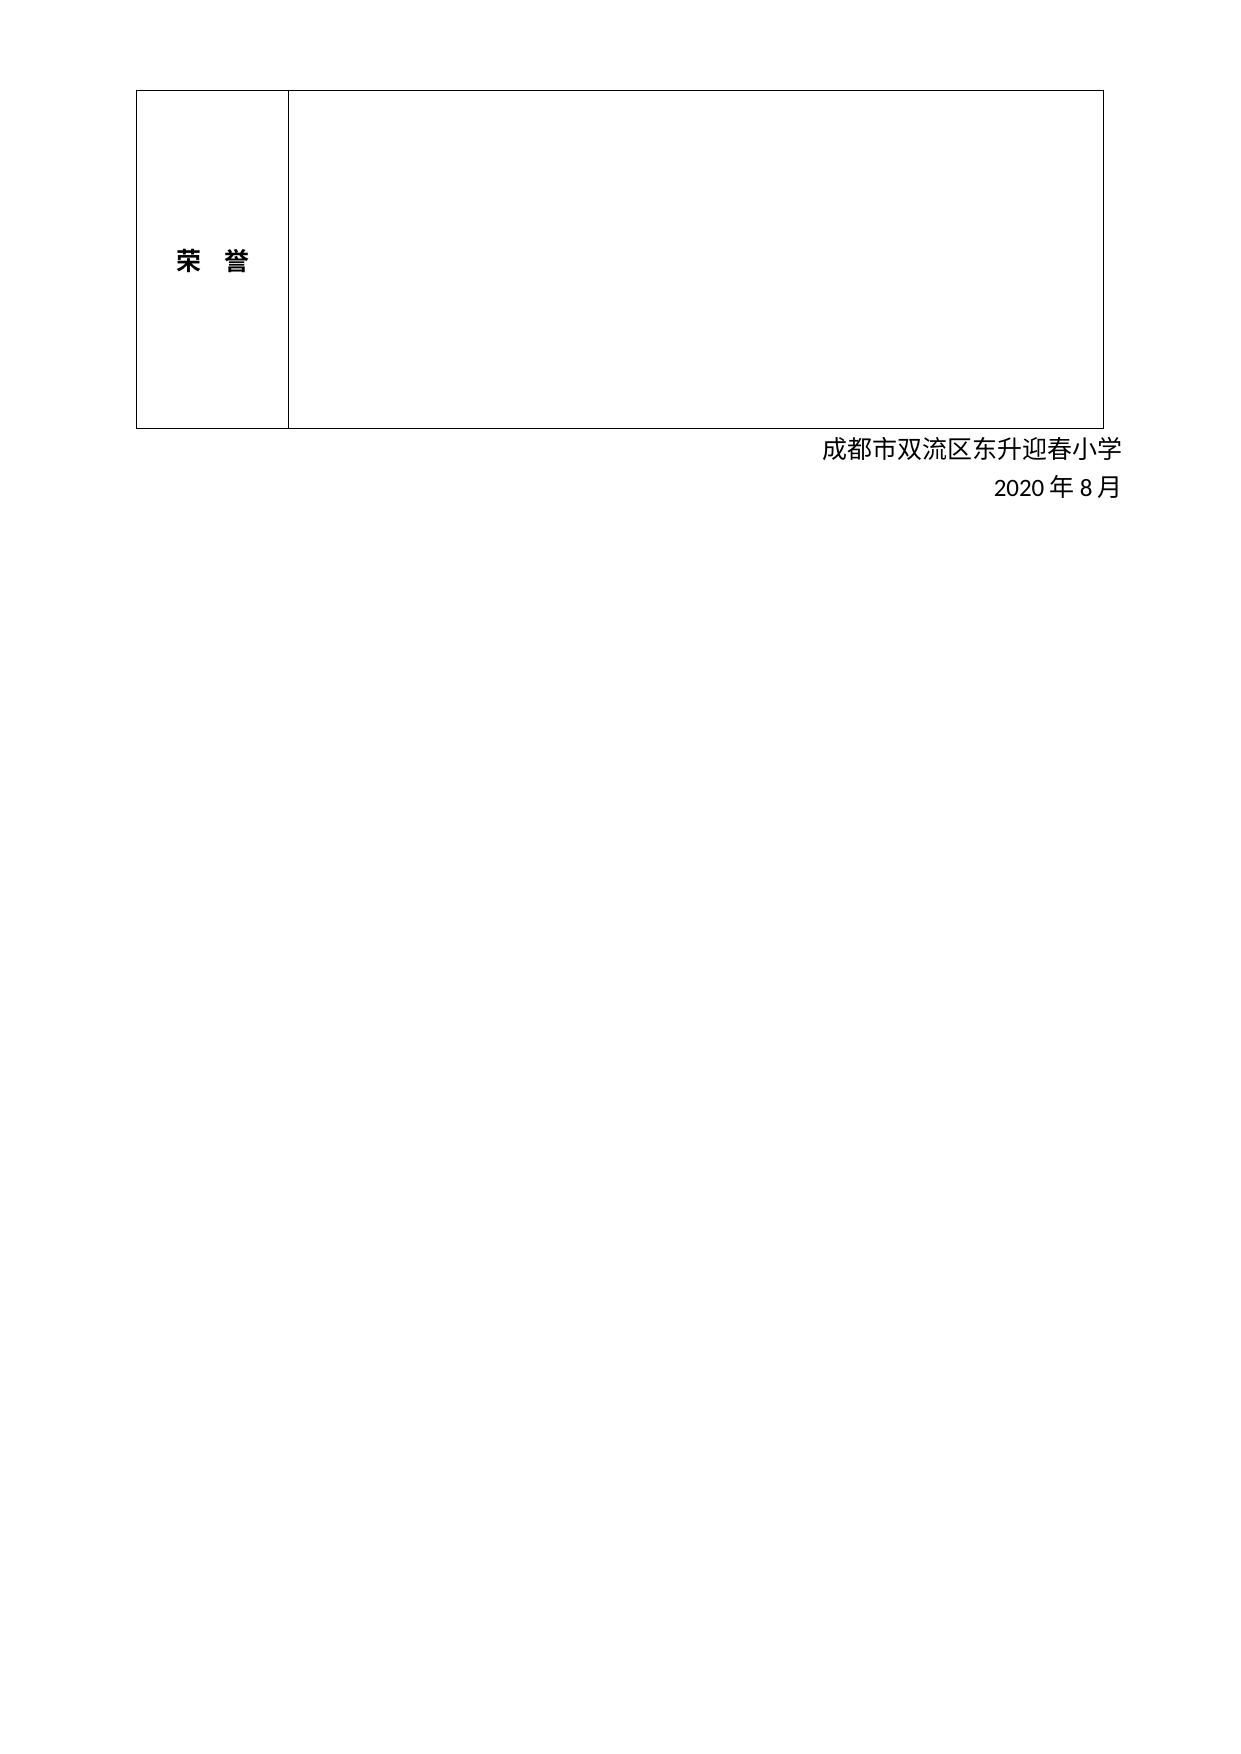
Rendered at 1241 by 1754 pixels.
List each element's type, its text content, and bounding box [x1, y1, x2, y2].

text 2020年8月 [118, 467, 1122, 504]
table_cell [289, 91, 1103, 428]
text 成都市双流区东升迎春小学 [118, 429, 1122, 467]
table_cell 荣 誉 [137, 91, 288, 428]
